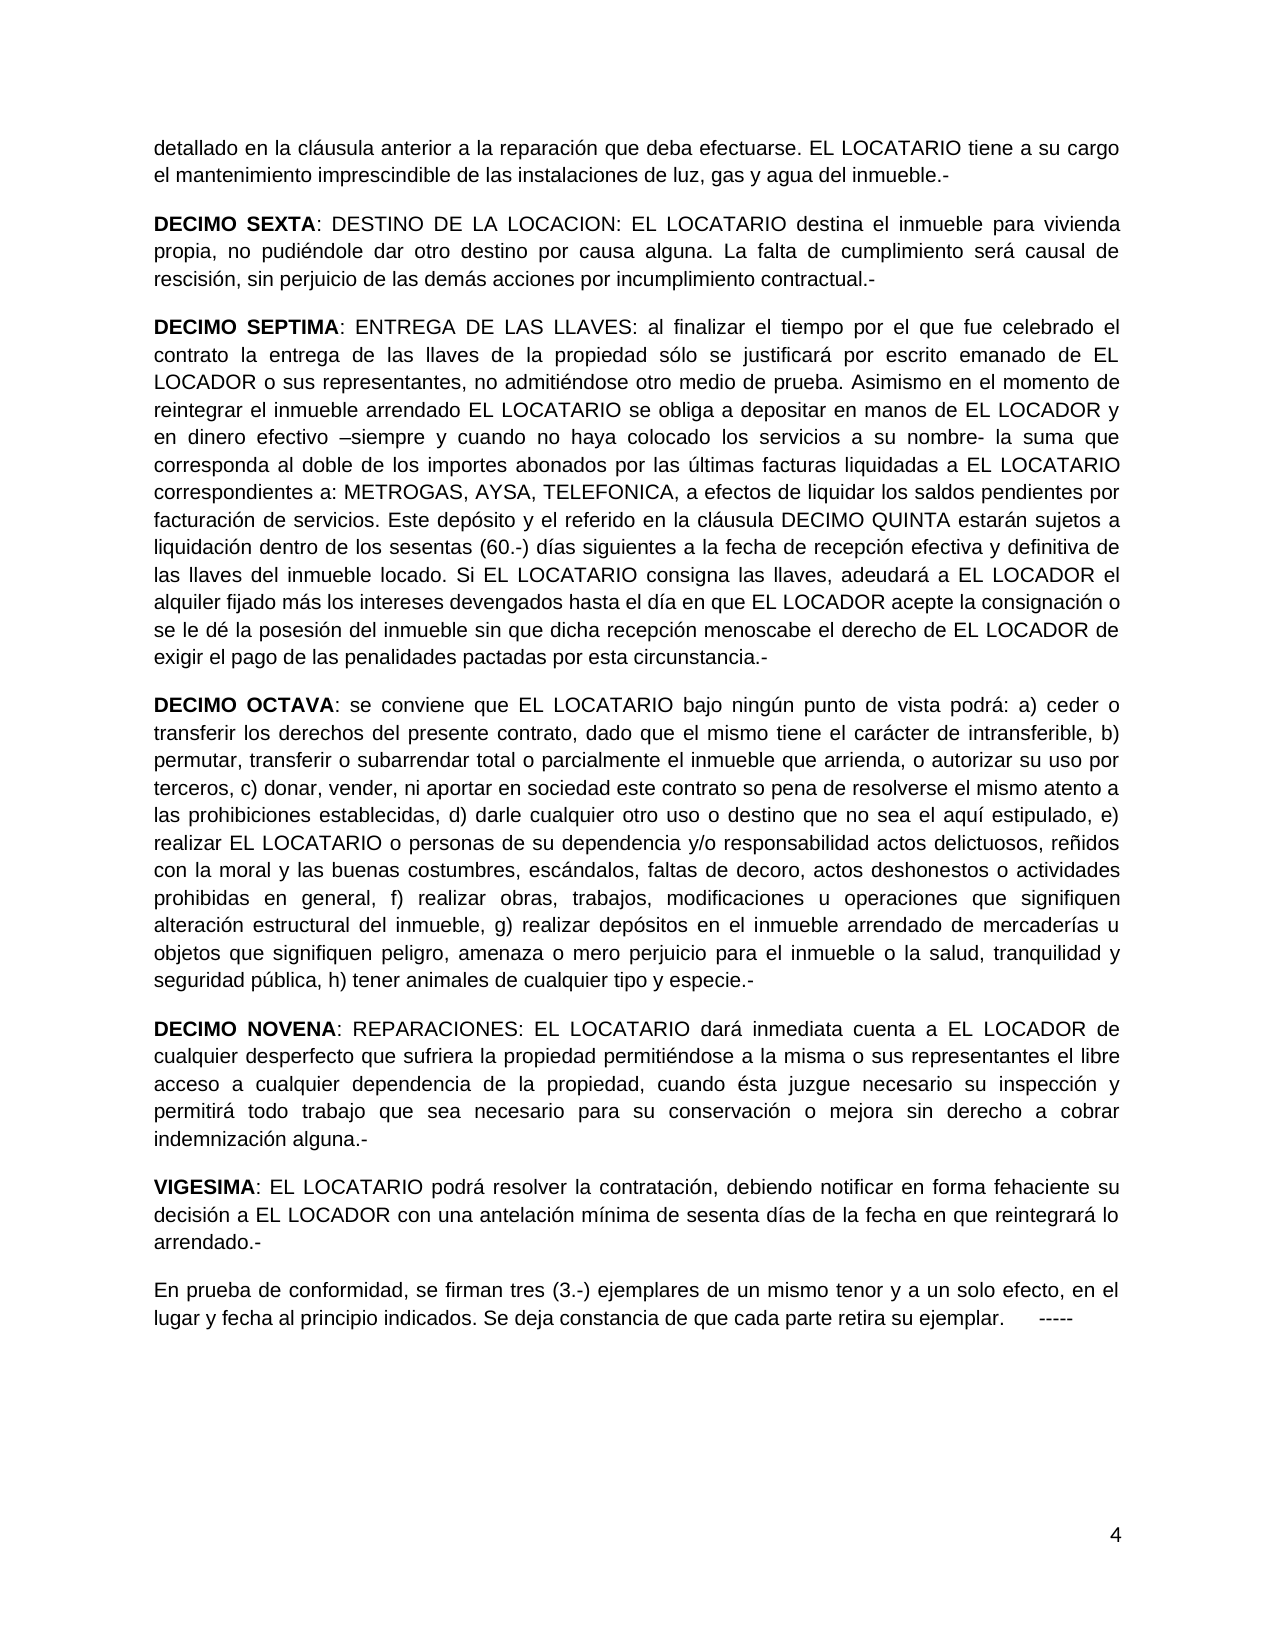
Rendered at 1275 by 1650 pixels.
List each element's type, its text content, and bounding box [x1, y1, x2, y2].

text DECIMO SEPTIMA: ENTREGA DE LAS LLAVES: al finalizar el tiempo por el que fue celebrado el contrato la entrega de las llaves de la propiedad sólo se justificará por escrito emanado de EL LOCADOR o sus representantes, no admitiéndose otro medio de prueba. Asimismo en el momento de reintegrar el inmueble arrendado EL LOCATARIO se obliga a depositar en manos de EL LOCADOR y en dinero efectivo –siempre y cuando no haya colocado los servicios a su nombre- la suma que corresponda al doble de los importes abonados por las últimas facturas liquidadas a EL LOCATARIO correspondientes a: METROGAS, AYSA, TELEFONICA, a efectos de liquidar los saldos pendientes por facturación de servicios. Este depósito y el referido en la cláusula DECIMO QUINTA estarán sujetos a liquidación dentro de los sesentas (60.-) días siguientes a la fecha de recepción efectiva y definitiva de las llaves del inmueble locado. Si EL LOCATARIO consigna las llaves, adeudará a EL LOCADOR el alquiler fijado más los intereses devengados hasta el día en que EL LOCADOR acepte la consignación o se le dé la posesión del inmueble sin que dicha recepción menoscabe el derecho de EL LOCADOR de exigir el pago de las penalidades pactadas por esta circunstancia.- [153, 315, 1121, 669]
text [153, 136, 1121, 187]
text DECIMO NOVENA: REPARACIONES: EL LOCATARIO dará inmediata cuenta a EL LOCADOR de cualquier desperfecto que sufriera la propiedad permitiéndose a la misma o sus representantes el libre acceso a cualquier dependencia de la propiedad, cuando ésta juzgue necesario su inspección y permitirá todo trabajo que sea necesario para su conservación o mejora sin derecho a cobrar indemnización alguna.- [153, 1017, 1121, 1151]
text En prueba de conformidad, se firman tres (3.-) ejemplares de un mismo tenor y a un solo efecto, en el lugar y fecha al principio indicados. Se deja constancia de que cada parte retira su ejemplar. ----- [153, 1278, 1121, 1330]
text DECIMO OCTAVA: se conviene que EL LOCATARIO bajo ningún punto de vista podrá: a) ceder o transferir los derechos del presente contrato, dado que el mismo tiene el carácter de intransferible, b) permutar, transferir o subarrendar total o parcialmente el inmueble que arrienda, o autorizar su uso por terceros, c) donar, vender, ni aportar en sociedad este contrato so pena de resolverse el mismo atento a las prohibiciones establecidas, d) darle cualquier otro uso o destino que no sea el aquí estipulado, e) realizar EL LOCATARIO o personas de su dependencia y/o responsabilidad actos delictuosos, reñidos con la moral y las buenas costumbres, escándalos, faltas de decoro, actos deshonestos o actividades prohibidas en general, f) realizar obras, trabajos, modificaciones u operaciones que signifiquen alteración estructural del inmueble, g) realizar depósitos en el inmueble arrendado de mercaderías u objetos que signifiquen peligro, amenaza o mero perjuicio para el inmueble o la salud, tranquilidad y seguridad pública, h) tener animales de cualquier tipo y especie.- [153, 693, 1121, 992]
text VIGESIMA: EL LOCATARIO podrá resolver la contratación, debiendo notificar en forma fehaciente su decisión a EL LOCADOR con una antelación mínima de sesenta días de la fecha en que reintegrará lo arrendado.- [153, 1175, 1121, 1254]
text DECIMO SEXTA: DESTINO DE LA LOCACION: EL LOCATARIO destina el inmueble para vivienda propia, no pudiéndole dar otro destino por causa alguna. La falta de cumplimiento será causal de rescisión, sin perjuicio de las demás acciones por incumplimiento contractual.- [153, 212, 1121, 291]
